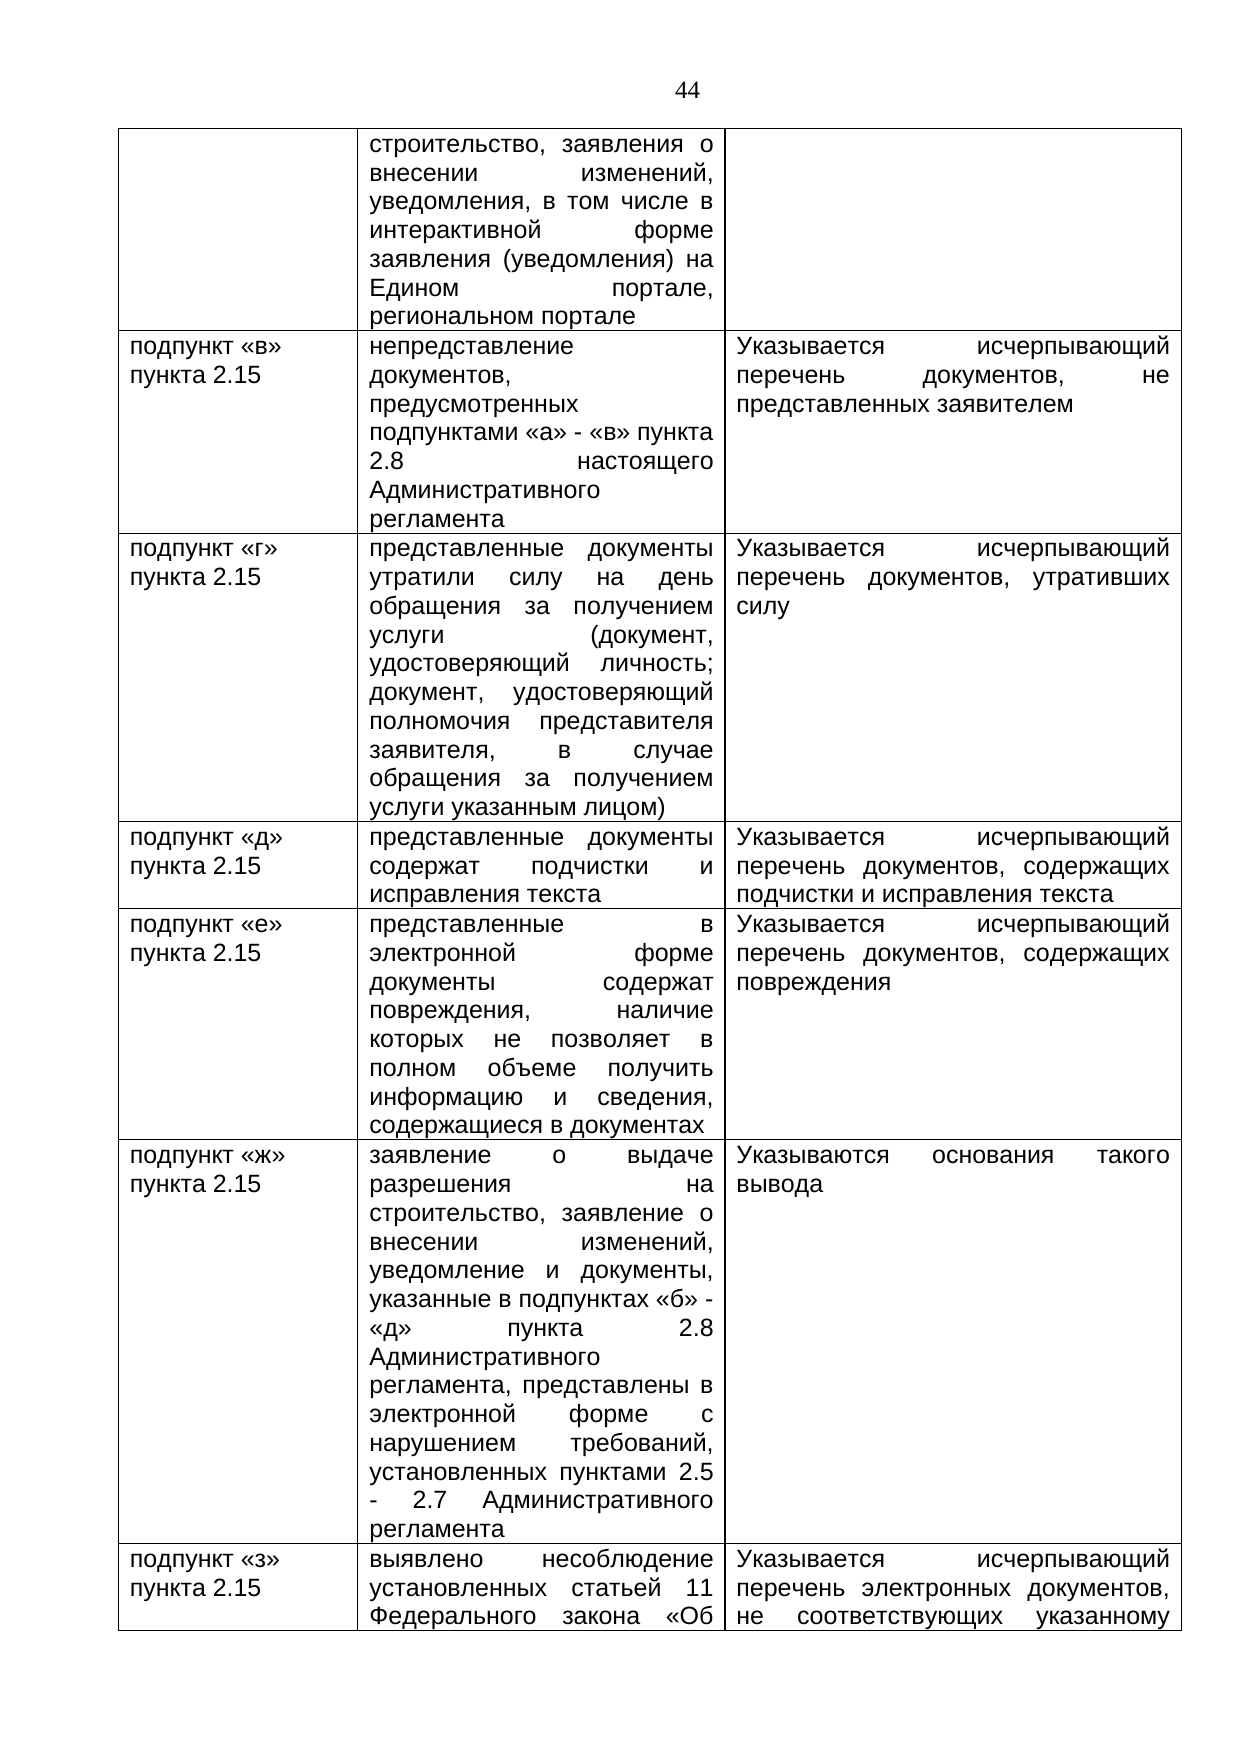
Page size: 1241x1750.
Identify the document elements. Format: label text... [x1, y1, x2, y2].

table_cell Указывается исчерпывающий перечень документов, содержащих повреждения [726, 909, 1181, 1139]
table_cell Указываются основания такого вывода [726, 1140, 1181, 1543]
table_cell непредставление документов, предусмотренных подпунктами «а» - «в» пункта 2.8 настоящего Административного регламента [358, 331, 724, 532]
table_cell подпункт «в» пункта 2.15 [119, 331, 357, 532]
table_cell заявление о выдаче разрешения на строительство, заявление о внесении изменений, уведомление и документы, указанные в подпунктах «б» - «д» пункта 2.8 Административного регламента, представлены в электронной форме с нарушением требований, установленных пунктами 2.5 - 2.7 Административного регламента [358, 1140, 724, 1543]
table_cell представленные документы содержат подчистки и исправления текста [358, 822, 724, 908]
table_cell подпункт «г» пункта 2.15 [119, 534, 357, 821]
table_cell Указывается исчерпывающий перечень документов, не представленных заявителем [726, 331, 1181, 532]
table_cell представленные в электронной форме документы содержат повреждения, наличие которых не позволяет в полном объеме получить информацию и сведения, содержащиеся в документах [358, 909, 724, 1139]
table_cell Указывается исчерпывающий перечень документов, утративших силу [726, 534, 1181, 821]
table_cell подпункт «д» пункта 2.15 [119, 822, 357, 908]
table_cell подпункт «ж» пункта 2.15 [119, 1140, 357, 1543]
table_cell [119, 129, 357, 330]
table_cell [726, 1544, 1181, 1630]
table_cell Указывается исчерпывающий перечень документов, содержащих подчистки и исправления текста [726, 822, 1181, 908]
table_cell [358, 1544, 724, 1630]
table_cell подпункт «е» пункта 2.15 [119, 909, 357, 1139]
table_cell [119, 1544, 357, 1630]
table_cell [726, 129, 1181, 330]
table_cell представленные документы утратили силу на день обращения за получением услуги (документ, удостоверяющий личность; документ, удостоверяющий полномочия представителя заявителя, в случае обращения за получением услуги указанным лицом) [358, 534, 724, 821]
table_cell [358, 129, 724, 330]
